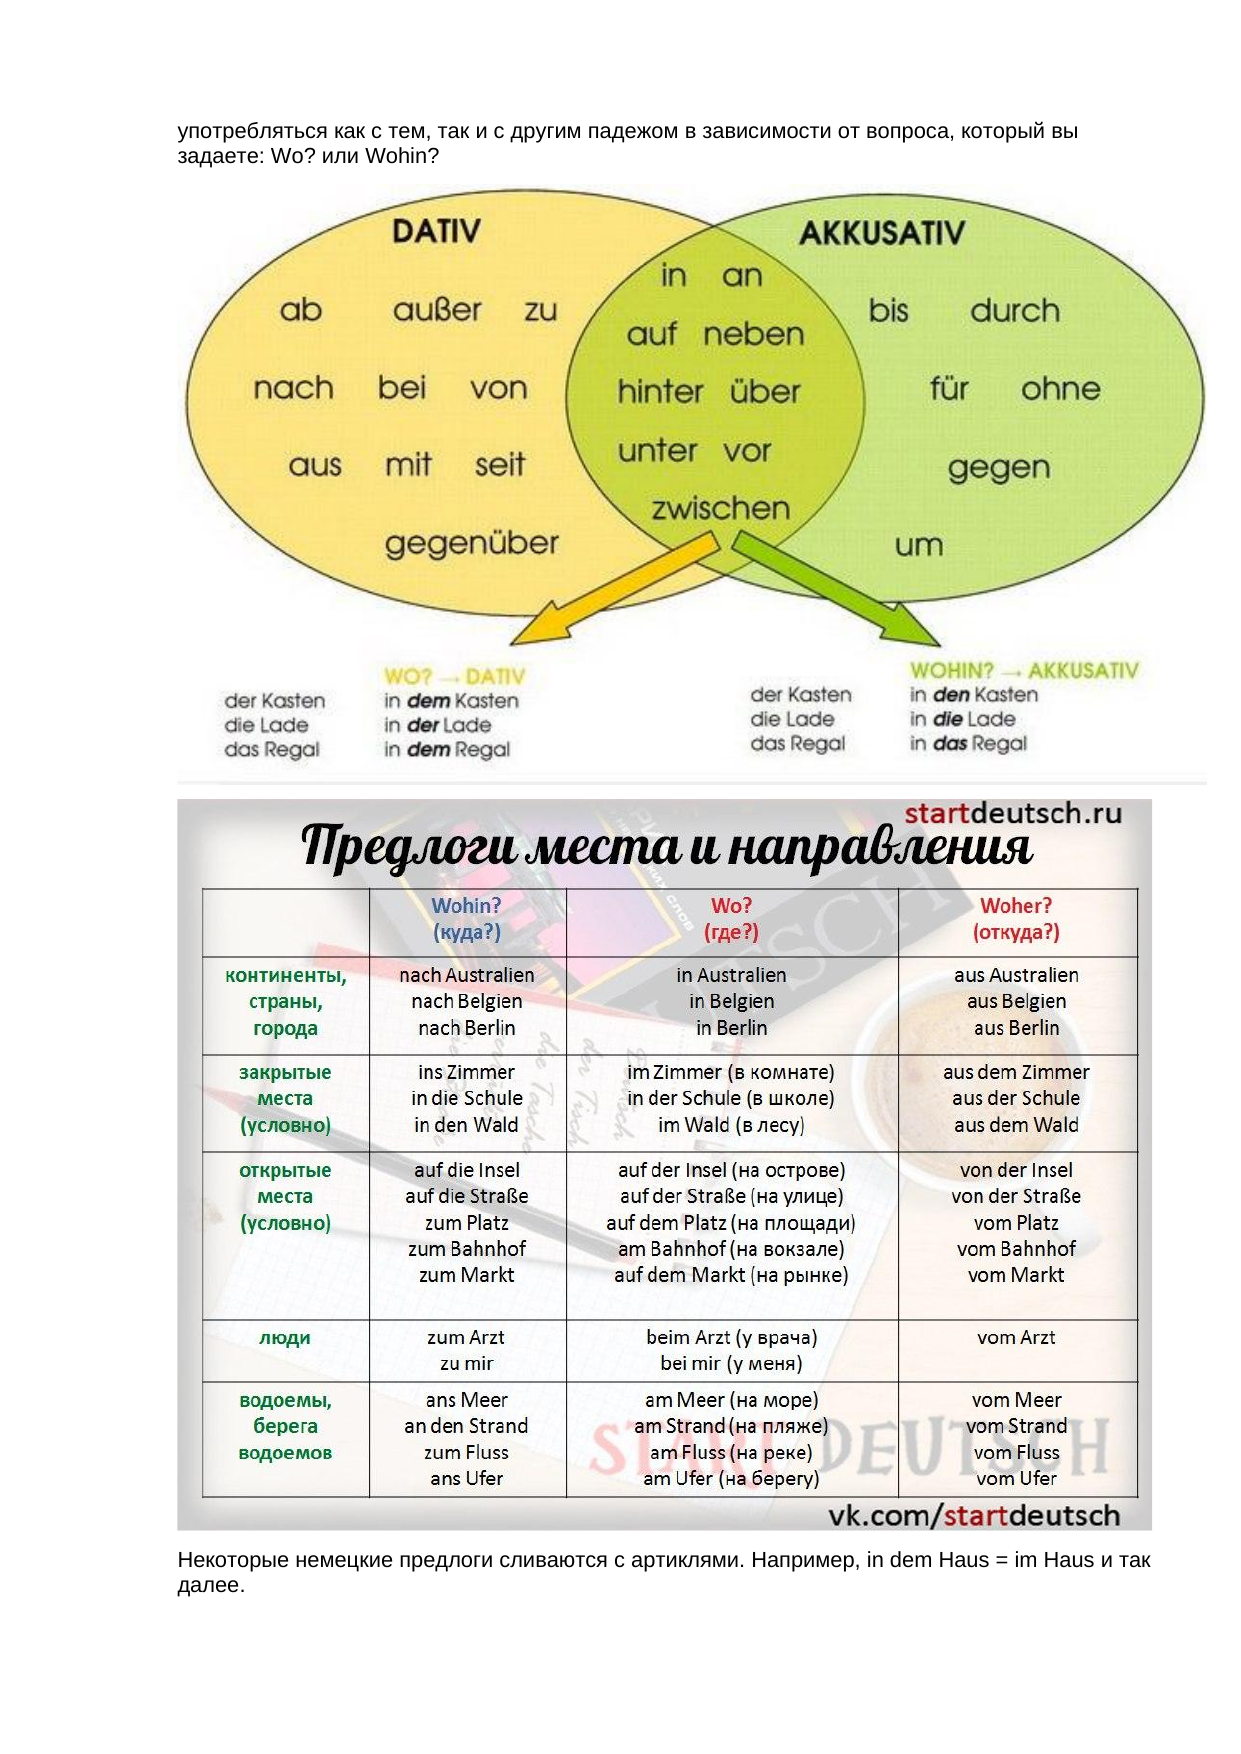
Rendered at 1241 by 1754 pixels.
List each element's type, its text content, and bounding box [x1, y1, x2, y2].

text Некоторые немецкие предлоги сливаются с артиклями. Например, in dem Haus = im Haus и так далее. [177, 1547, 1152, 1597]
picture [177, 799, 1153, 1531]
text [177, 118, 1152, 168]
picture [177, 184, 1207, 785]
